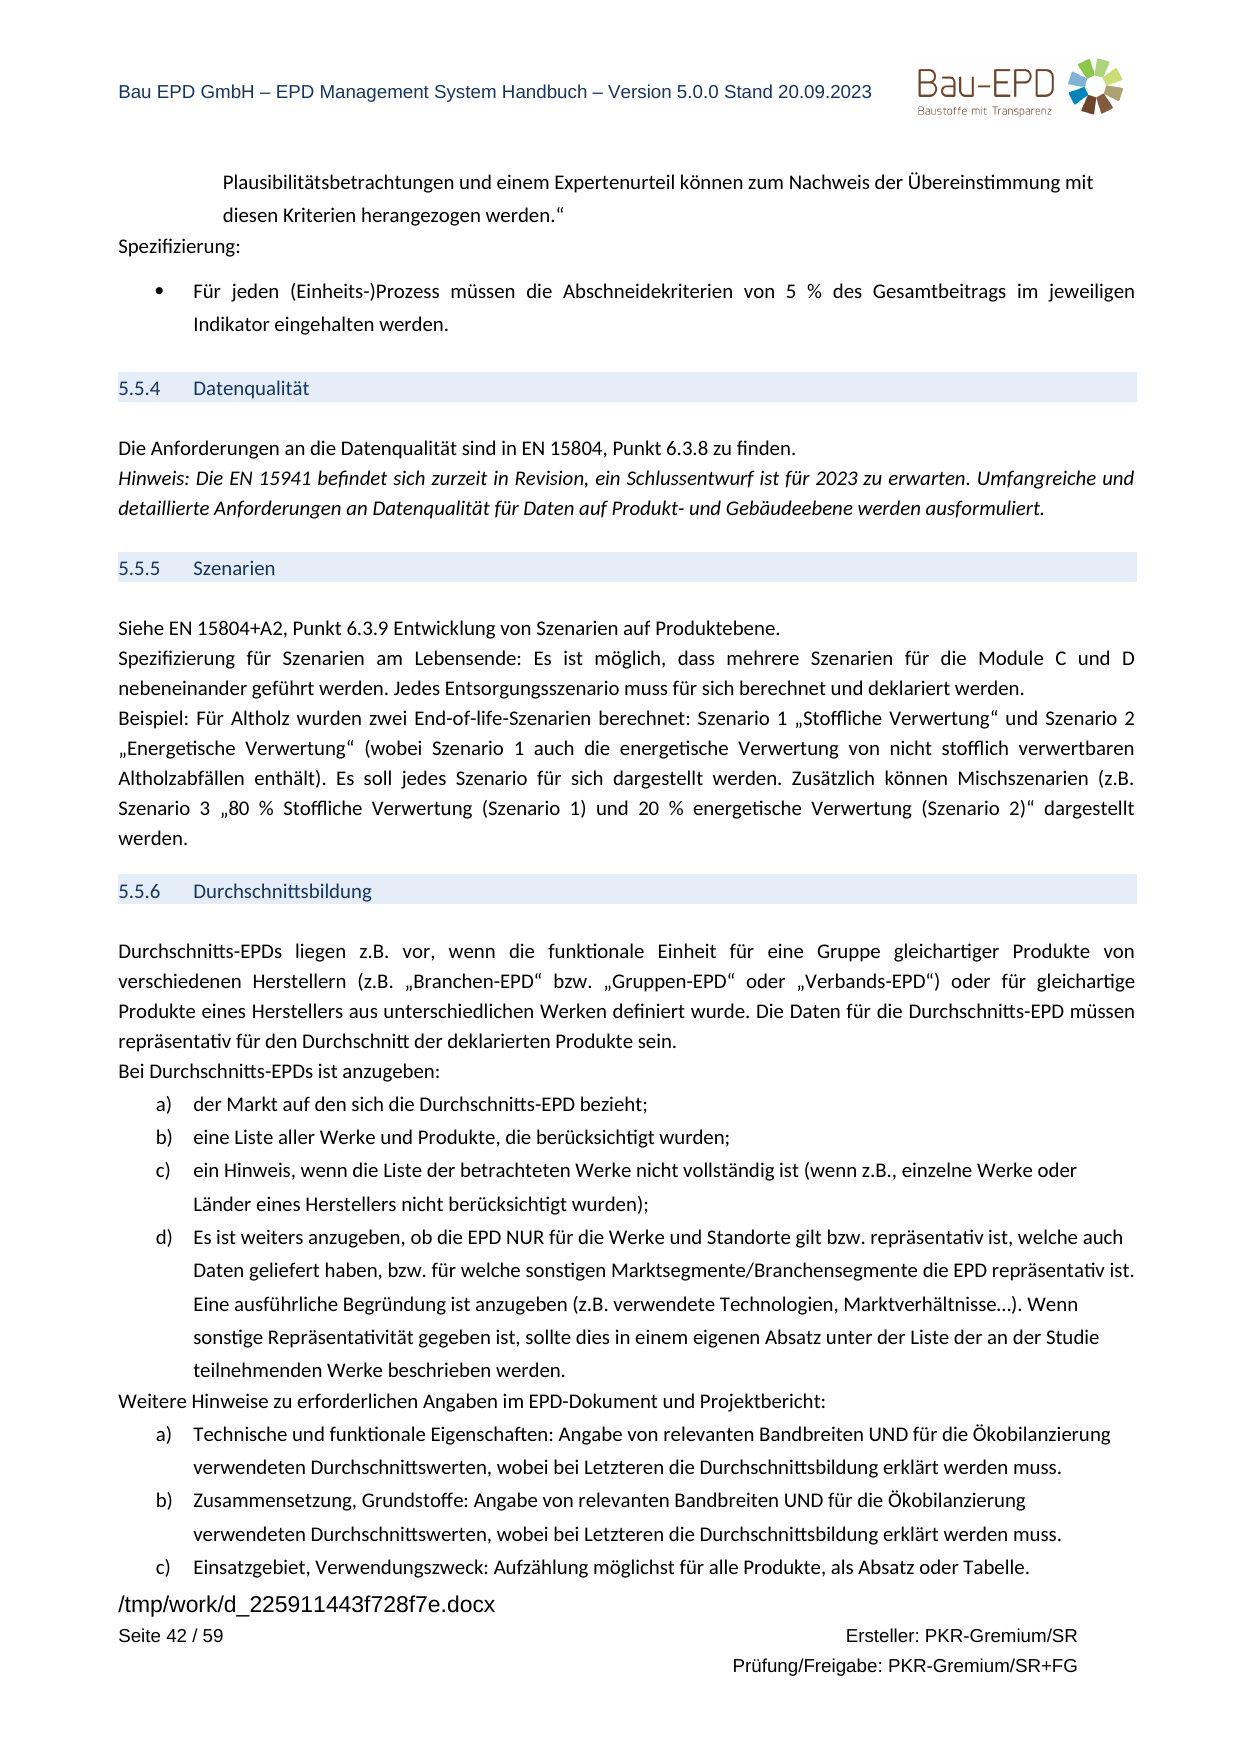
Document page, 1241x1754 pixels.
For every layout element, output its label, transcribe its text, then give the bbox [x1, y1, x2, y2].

text Spezifizierung: [118, 229, 1137, 259]
picture [911, 56, 1125, 118]
list der Markt auf den sich die Durchschnitts-EPD bezieht; [156, 1084, 1137, 1118]
list Zusammensetzung, Grundstoffe: Angabe von relevanten Bandbreiten UND für die Ökobilanzierung verwendeten Durchschnittswerten, wobei bei Letzteren die Durchschnittsbildung erklärt werden muss. [156, 1481, 1137, 1548]
text Beispiel: Für Altholz wurden zwei End-of-life-Szenarien berechnet: Szenario 1 „Stoffliche Verwertung“ und Szenario 2 „Energetische Verwertung“ (wobei Szenario 1 auch die energetische Verwertung von nicht stofflich verwertbaren Altholzabfällen enthält). Es soll jedes Szenario für sich dargestellt werden. Zusätzlich können Mischszenarien (z.B. Szenario 3 „80 % Stoffliche Verwertung (Szenario 1) und 20 % energetische Verwertung (Szenario 2)“ dargestellt werden. [118, 702, 1137, 852]
subtitle Datenqualität [118, 372, 1137, 402]
text Hinweis: Die EN 15941 befindet sich zurzeit in Revision, ein Schlussentwurf ist für 2023 zu erwarten. Umfangreiche und detaillierte Anforderungen an Datenqualität für Daten auf Produkt- und Gebäudeebene werden ausformuliert. [118, 462, 1137, 522]
subtitle Szenarien [118, 552, 1137, 582]
list Technische und funktionale Eigenschaften: Angabe von relevanten Bandbreiten UND für die Ökobilanzierung verwendeten Durchschnittswerten, wobei bei Letzteren die Durchschnittsbildung erklärt werden muss. [156, 1414, 1137, 1481]
list Für jeden (Einheits-)Prozess müssen die Abschneidekriterien von 5 % des Gesamtbeitrags im jeweiligen Indikator eingehalten werden. [156, 272, 1137, 338]
list Einsatzgebiet, Verwendungszweck: Aufzählung möglichst für alle Produkte, als Absatz oder Tabelle. [156, 1548, 1137, 1581]
text Die Anforderungen an die Datenqualität sind in EN 15804, Punkt 6.3.8 zu finden. [118, 432, 1137, 462]
text Durchschnitts-EPDs liegen z.B. vor, wenn die funktionale Einheit für eine Gruppe gleichartiger Produkte von verschiedenen Herstellern (z.B. „Branchen-EPD“ bzw. „Gruppen-EPD“ oder „Verbands-EPD“) oder für gleichartige Produkte eines Herstellers aus unterschiedlichen Werken definiert wurde. Die Daten für die Durchschnitts-EPD müssen repräsentativ für den Durchschnitt der deklarierten Produkte sein. [118, 934, 1137, 1054]
subtitle Durchschnittsbildung [118, 874, 1137, 904]
text Bei Durchschnitts-EPDs ist anzugeben: [118, 1054, 1137, 1084]
text Weitere Hinweise zu erforderlichen Angaben im EPD-Dokument und Projektbericht: [118, 1384, 1137, 1414]
text Spezifizierung für Szenarien am Lebensende: Es ist möglich, dass mehrere Szenarien für die Module C und D nebeneinander geführt werden. Jedes Entsorgungsszenario muss für sich berechnet und deklariert werden. [118, 642, 1137, 702]
text Siehe EN 15804+A2, Punkt 6.3.9 Entwicklung von Szenarien auf Produktebene. [118, 612, 1137, 642]
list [185, 162, 1137, 229]
list eine Liste aller Werke und Produkte, die berücksichtigt wurden; [156, 1118, 1137, 1151]
list ein Hinweis, wenn die Liste der betrachteten Werke nicht vollständig ist (wenn z.B., einzelne Werke oder Länder eines Herstellers nicht berücksichtigt wurden); [156, 1151, 1137, 1218]
list Es ist weiters anzugeben, ob die EPD NUR für die Werke und Standorte gilt bzw. repräsentativ ist, welche auch Daten geliefert haben, bzw. für welche sonstigen Marktsegmente/Branchensegmente die EPD repräsentativ ist. Eine ausführliche Begründung ist anzugeben (z.B. verwendete Technologien, Marktverhältnisse…). Wenn sonstige Repräsentativität gegeben ist, sollte dies in einem eigenen Absatz unter der Liste der an der Studie teilnehmenden Werke beschrieben werden. [156, 1218, 1137, 1384]
